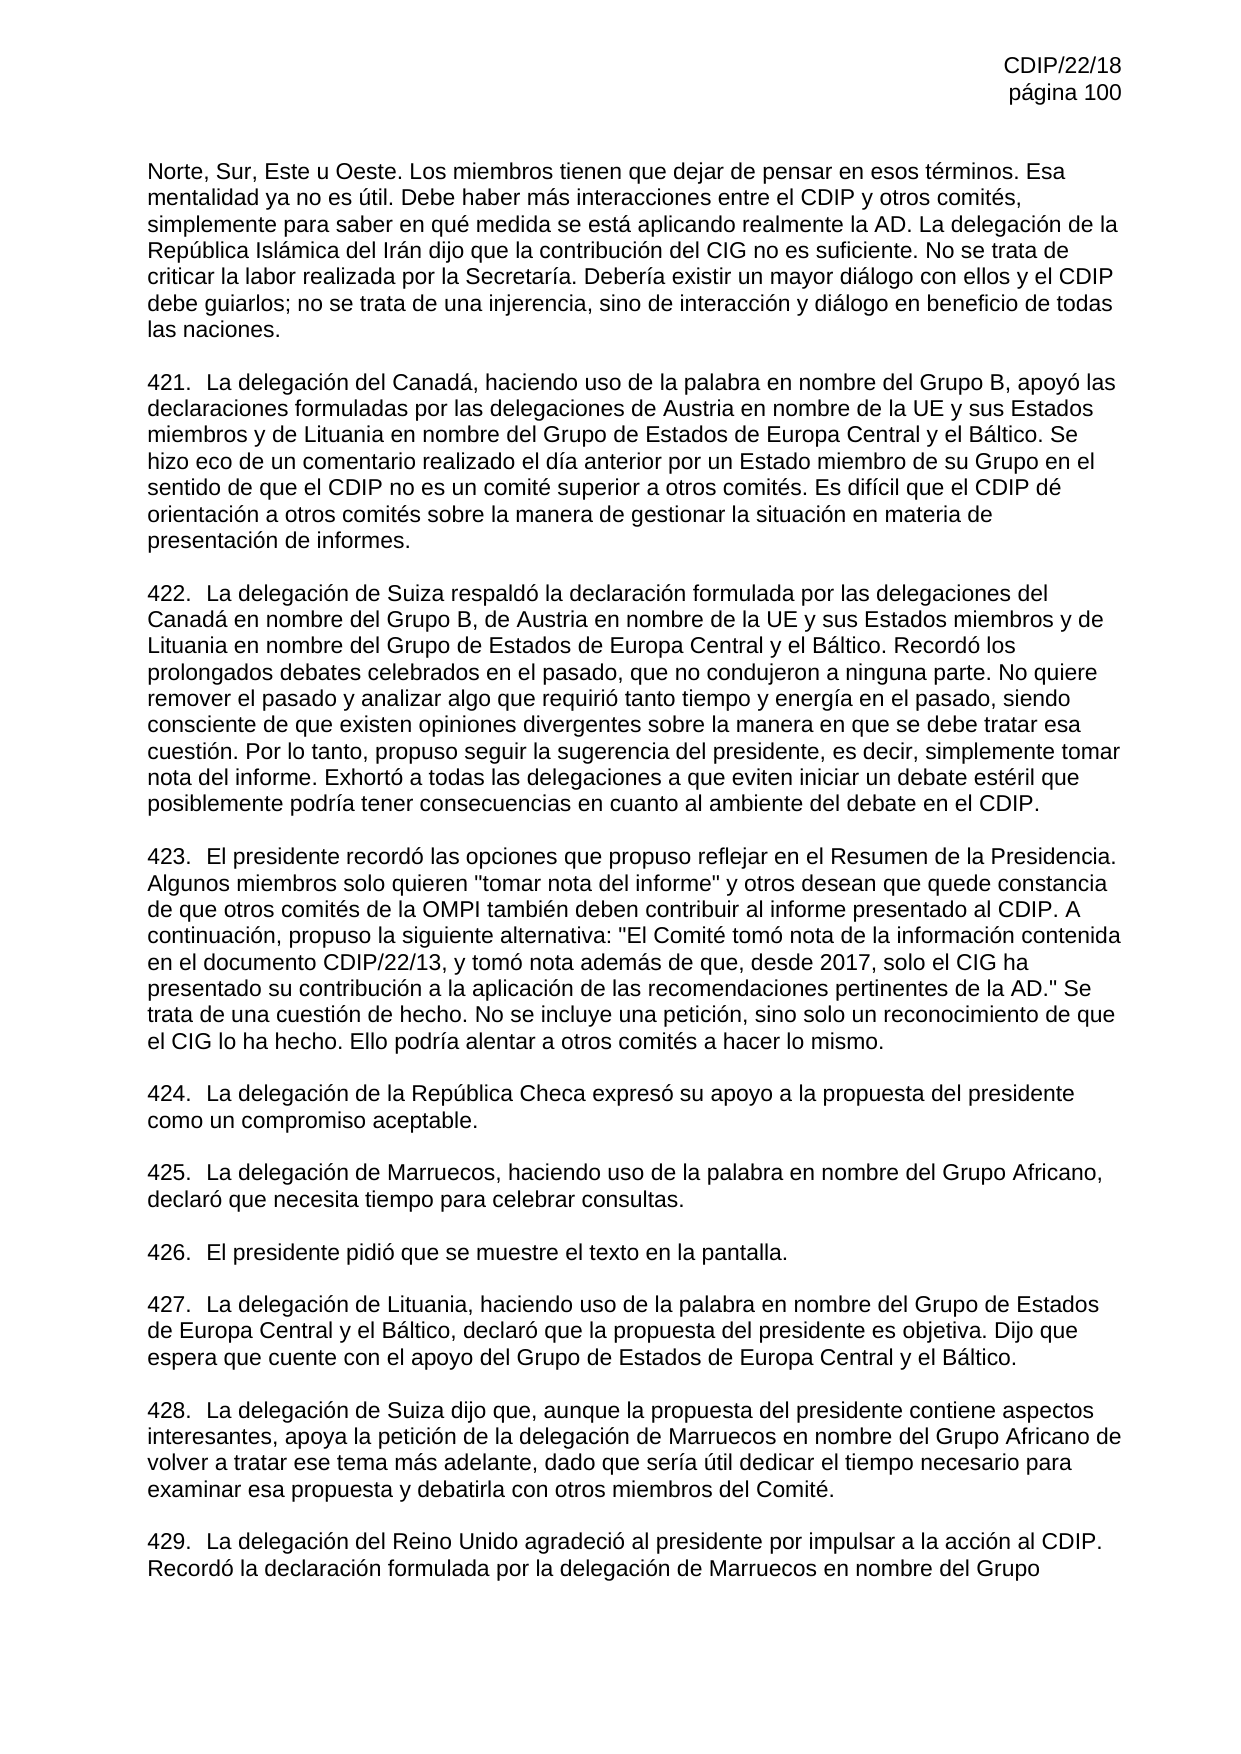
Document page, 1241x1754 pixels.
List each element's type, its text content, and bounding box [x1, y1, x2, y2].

list La delegación de Marruecos, haciendo uso de la palabra en nombre del Grupo Africano, declaró que necesita tiempo para celebrar consultas. [147, 1159, 1122, 1212]
list La delegación de Suiza dijo que, aunque la propuesta del presidente contiene aspectos interesantes, apoya la petición de la delegación de Marruecos en nombre del Grupo Africano de volver a tratar ese tema más adelante, dado que sería útil dedicar el tiempo necesario para examinar esa propuesta y debatirla con otros miembros del Comité. [147, 1397, 1122, 1502]
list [147, 158, 1122, 342]
list La delegación del Canadá, haciendo uso de la palabra en nombre del Grupo B, apoyó las declaraciones formuladas por las delegaciones de Austria en nombre de la UE y sus Estados miembros y de Lituania en nombre del Grupo de Estados de Europa Central y el Báltico. Se hizo eco de un comentario realizado el día anterior por un Estado miembro de su Grupo en el sentido de que el CDIP no es un comité superior a otros comités. Es difícil que el CDIP dé orientación a otros comités sobre la manera de gestionar la situación en materia de presentación de informes. [147, 369, 1122, 553]
list La delegación de Lituania, haciendo uso de la palabra en nombre del Grupo de Estados de Europa Central y el Báltico, declaró que la propuesta del presidente es objetiva. Dijo que espera que cuente con el apoyo del Grupo de Estados de Europa Central y el Báltico. [147, 1291, 1122, 1370]
list El presidente recordó las opciones que propuso reflejar en el Resumen de la Presidencia. Algunos miembros solo quieren "tomar nota del informe" y otros desean que quede constancia de que otros comités de la OMPI también deben contribuir al informe presentado al CDIP. A continuación, propuso la siguiente alternativa: "El Comité tomó nota de la información contenida en el documento CDIP/22/13, y tomó nota además de que, desde 2017, solo el CIG ha presentado su contribución a la aplicación de las recomendaciones pertinentes de la AD." Se trata de una cuestión de hecho. No se incluye una petición, sino solo un reconocimiento de que el CIG lo ha hecho. Ello podría alentar a otros comités a hacer lo mismo. [147, 843, 1122, 1054]
list El presidente pidió que se muestre el texto en la pantalla. [147, 1238, 1122, 1265]
list La delegación de Suiza respaldó la declaración formulada por las delegaciones del Canadá en nombre del Grupo B, de Austria en nombre de la UE y sus Estados miembros y de Lituania en nombre del Grupo de Estados de Europa Central y el Báltico. Recordó los prolongados debates celebrados en el pasado, que no condujeron a ninguna parte. No quiere remover el pasado y analizar algo que requirió tanto tiempo y energía en el pasado, siendo consciente de que existen opiniones divergentes sobre la manera en que se debe tratar esa cuestión. Por lo tanto, propuso seguir la sugerencia del presidente, es decir, simplemente tomar nota del informe. Exhortó a todas las delegaciones a que eviten iniciar un debate estéril que posiblemente podría tener consecuencias en cuanto al ambiente del debate en el CDIP. [147, 579, 1122, 817]
list La delegación de la República Checa expresó su apoyo a la propuesta del presidente como un compromiso aceptable. [147, 1080, 1122, 1133]
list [147, 1528, 1122, 1581]
